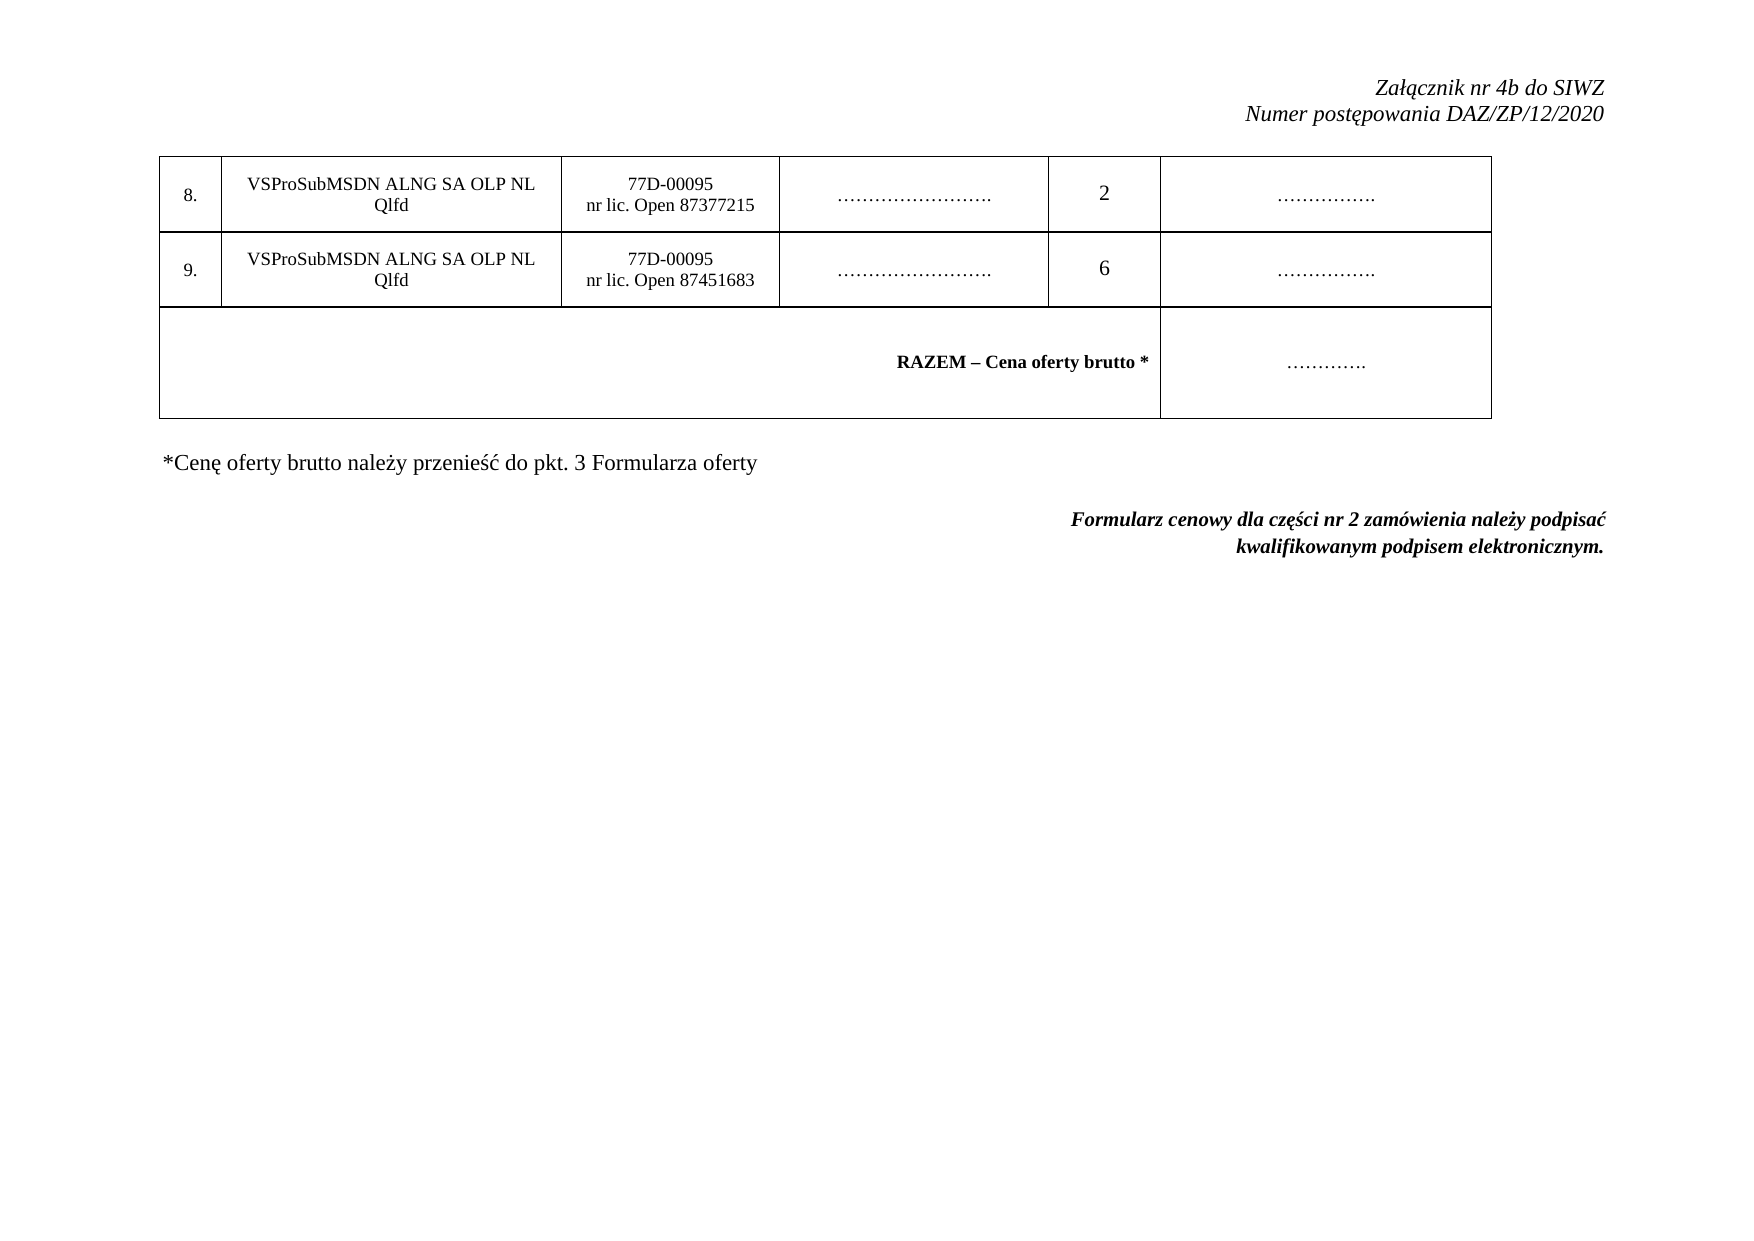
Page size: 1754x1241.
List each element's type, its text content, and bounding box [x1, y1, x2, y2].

table_cell 77D-00095 nr lic. Open 87377215 [562, 157, 779, 231]
table_cell 8. [160, 157, 221, 231]
table_cell …………. [1161, 308, 1491, 418]
table_cell ……………. [1161, 233, 1491, 306]
table_cell 6 [1049, 233, 1160, 306]
table_cell ……………. [1161, 157, 1491, 231]
table_cell ……………………. [780, 233, 1048, 306]
table_cell 9. [160, 233, 221, 306]
table_cell RAZEM – Cena oferty brutto * [160, 308, 1160, 418]
table_cell ……………………. [780, 157, 1048, 231]
table_cell 77D-00095 nr lic. Open 87451683 [562, 233, 779, 306]
table_cell VSProSubMSDN ALNG SA OLP NL Qlfd [222, 157, 561, 231]
text Formularz cenowy dla części nr 2 zamówienia należy podpisać [148, 507, 1606, 531]
table_cell 2 [1049, 157, 1160, 231]
list *Cenę oferty brutto należy przenieść do pkt. 3 Formularza oferty [162, 449, 1606, 475]
table_cell VSProSubMSDN ALNG SA OLP NL Qlfd [222, 233, 561, 306]
text kwalifikowanym podpisem elektronicznym. [148, 534, 1606, 558]
